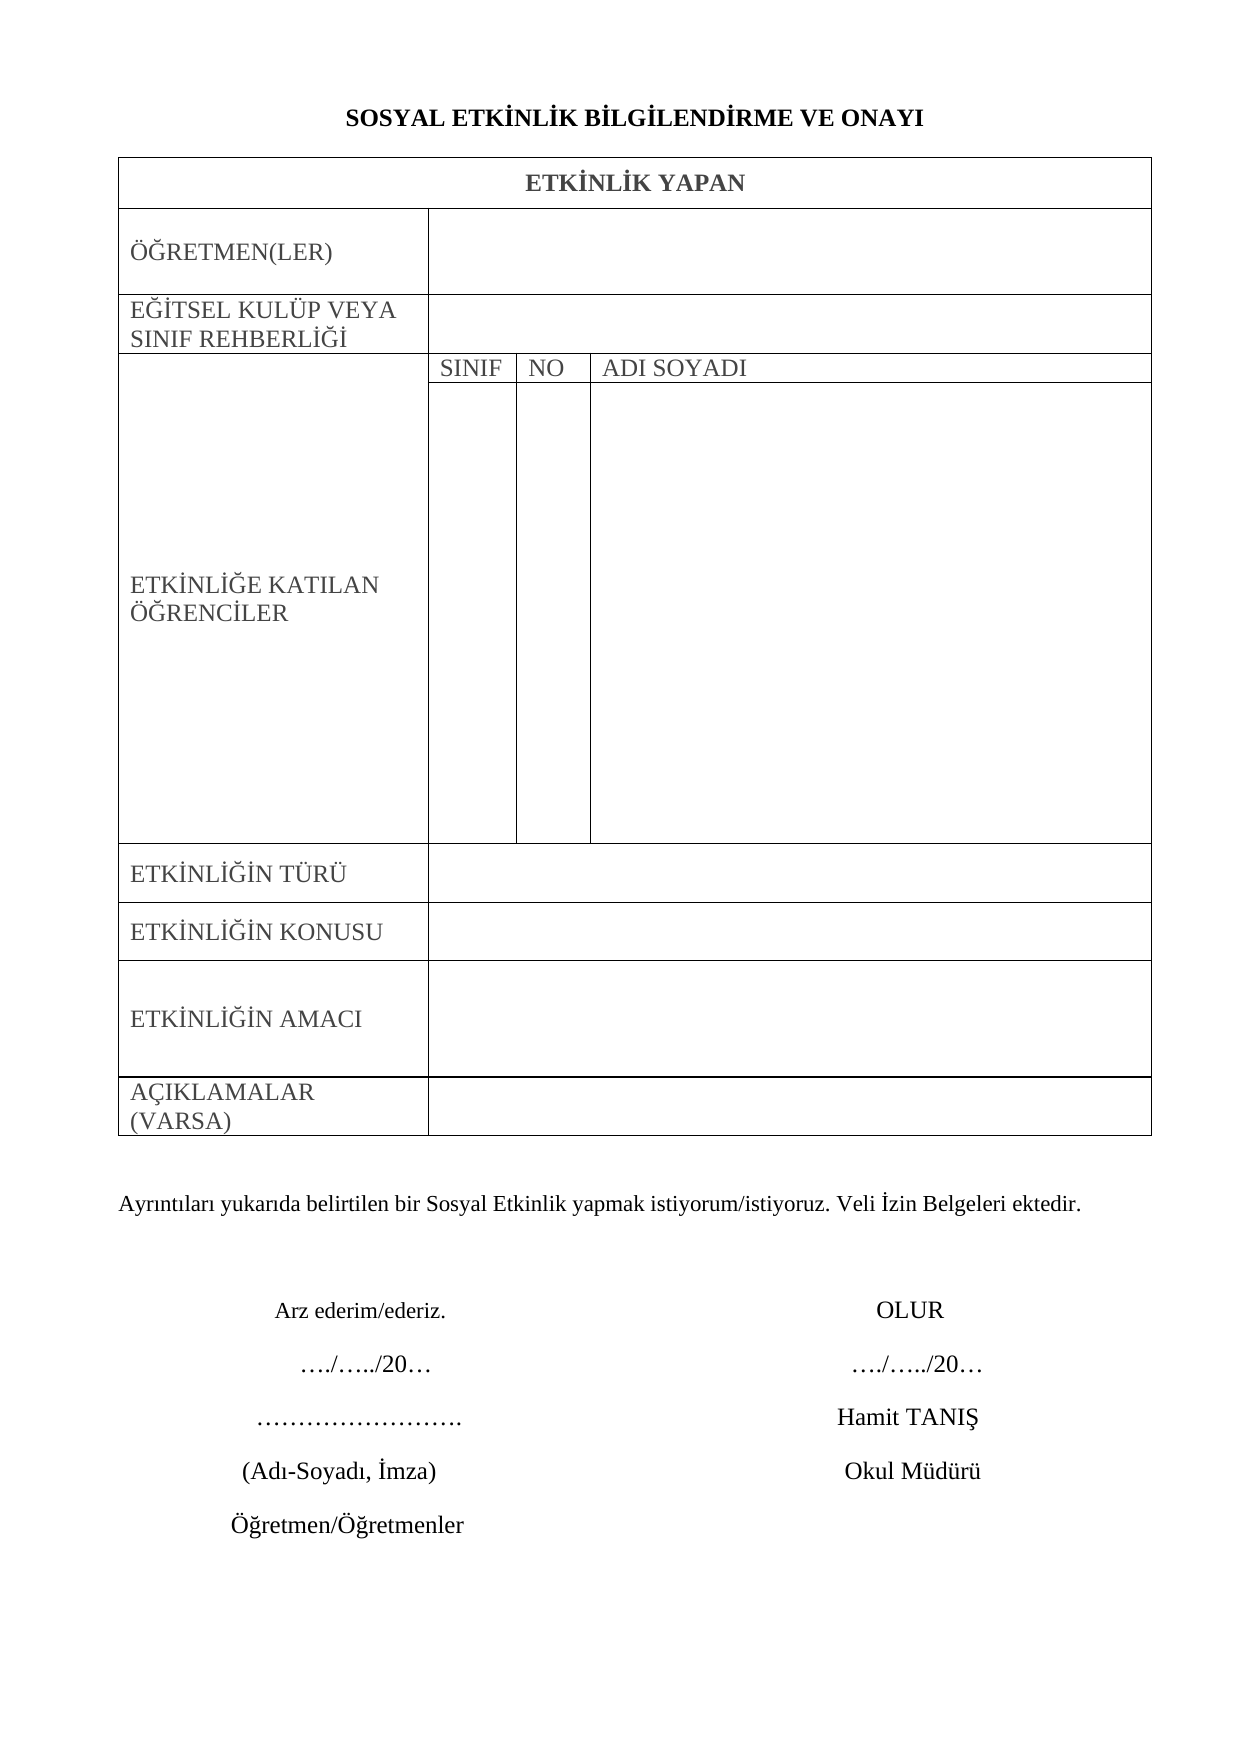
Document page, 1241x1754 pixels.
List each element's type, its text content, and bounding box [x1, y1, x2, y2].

table_cell [429, 209, 1151, 294]
text Ayrıntıları yukarıda belirtilen bir Sosyal Etkinlik yapmak istiyorum/istiyoruz. Veli İzin Belgeleri ektedir. [118, 1190, 1152, 1216]
table_cell [429, 903, 1151, 960]
table_cell ETKİNLİĞİN AMACI [119, 961, 428, 1076]
table_cell EĞİTSEL KULÜP VEYA SINIF REHBERLİĞİ [119, 295, 428, 352]
table_cell [429, 961, 1151, 1076]
table_cell [429, 383, 516, 843]
table_cell ETKİNLİĞİN KONUSU [119, 903, 428, 960]
table_cell ADI SOYADI [591, 354, 1151, 382]
text (Adı-Soyadı, İmza) Okul Müdürü [118, 1456, 1152, 1485]
text SOSYAL ETKİNLİK BİLGİLENDİRME VE ONAYI [118, 103, 1152, 132]
table_cell ÖĞRETMEN(LER) [119, 209, 428, 294]
text ……………………. Hamit TANIŞ [118, 1402, 1152, 1431]
table_cell SINIF [429, 354, 516, 382]
table_cell ETKİNLİĞİN TÜRÜ [119, 844, 428, 902]
table_cell [429, 295, 1151, 352]
text Öğretmen/Öğretmenler [118, 1510, 1152, 1539]
table_cell [591, 383, 1151, 843]
text Arz ederim/ederiz. OLUR [118, 1295, 1152, 1323]
table_cell AÇIKLAMALAR (VARSA) [119, 1078, 428, 1135]
table_cell ETKİNLİĞE KATILAN ÖĞRENCİLER [119, 354, 428, 843]
table_cell [429, 844, 1151, 902]
table_cell [517, 383, 590, 843]
table_cell NO [517, 354, 590, 382]
text …./…../20… …./…../20… [118, 1349, 1152, 1377]
table_header ETKİNLİK YAPAN [119, 158, 1151, 208]
table_cell [429, 1078, 1151, 1135]
